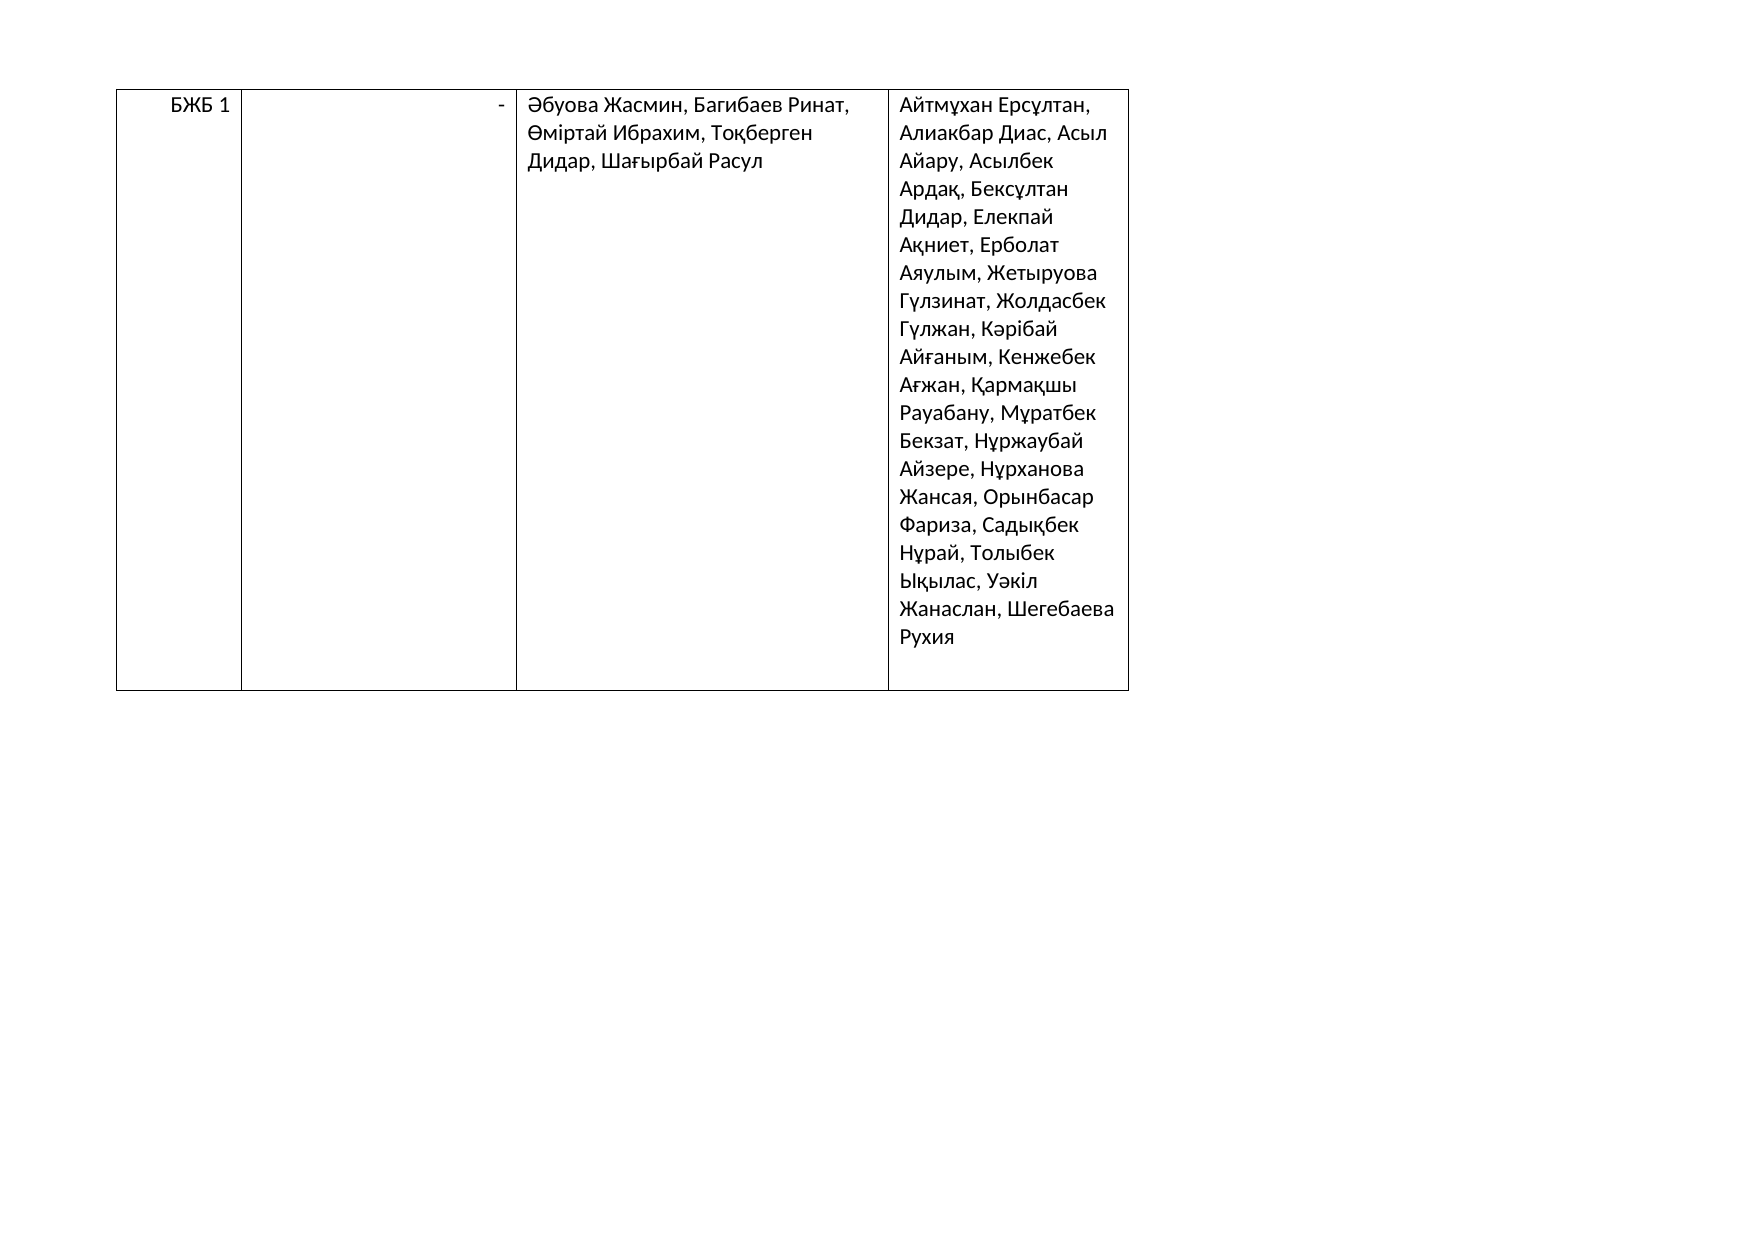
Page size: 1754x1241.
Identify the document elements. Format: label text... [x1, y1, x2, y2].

table_cell Айтмұхан Ерсұлтан, Алиакбар Диас, Асыл Айару, Асылбек Ардақ, Бексұлтан Дидар, Елекпай Ақниет, Ерболат Аяулым, Жетыруова Гүлзинат, Жолдасбек Гүлжан, Кәрібай Айғаным, Кенжебек Ағжан, Қармақшы Рауабану, Мұратбек Бекзат, Нұржаубай Айзере, Нұрханова Жансая, Орынбасар Фариза, Садықбек Нұрай, Толыбек Ықылас, Уәкіл Жанаслан, Шегебаева Рухия [889, 90, 1128, 690]
table_cell Әбуова Жасмин, Багибаев Ринат, Өміртай Ибрахим, Тоқберген Дидар, Шағырбай Расул [517, 90, 888, 690]
table_cell БЖБ 1 [117, 90, 241, 690]
table_cell - [242, 90, 516, 690]
